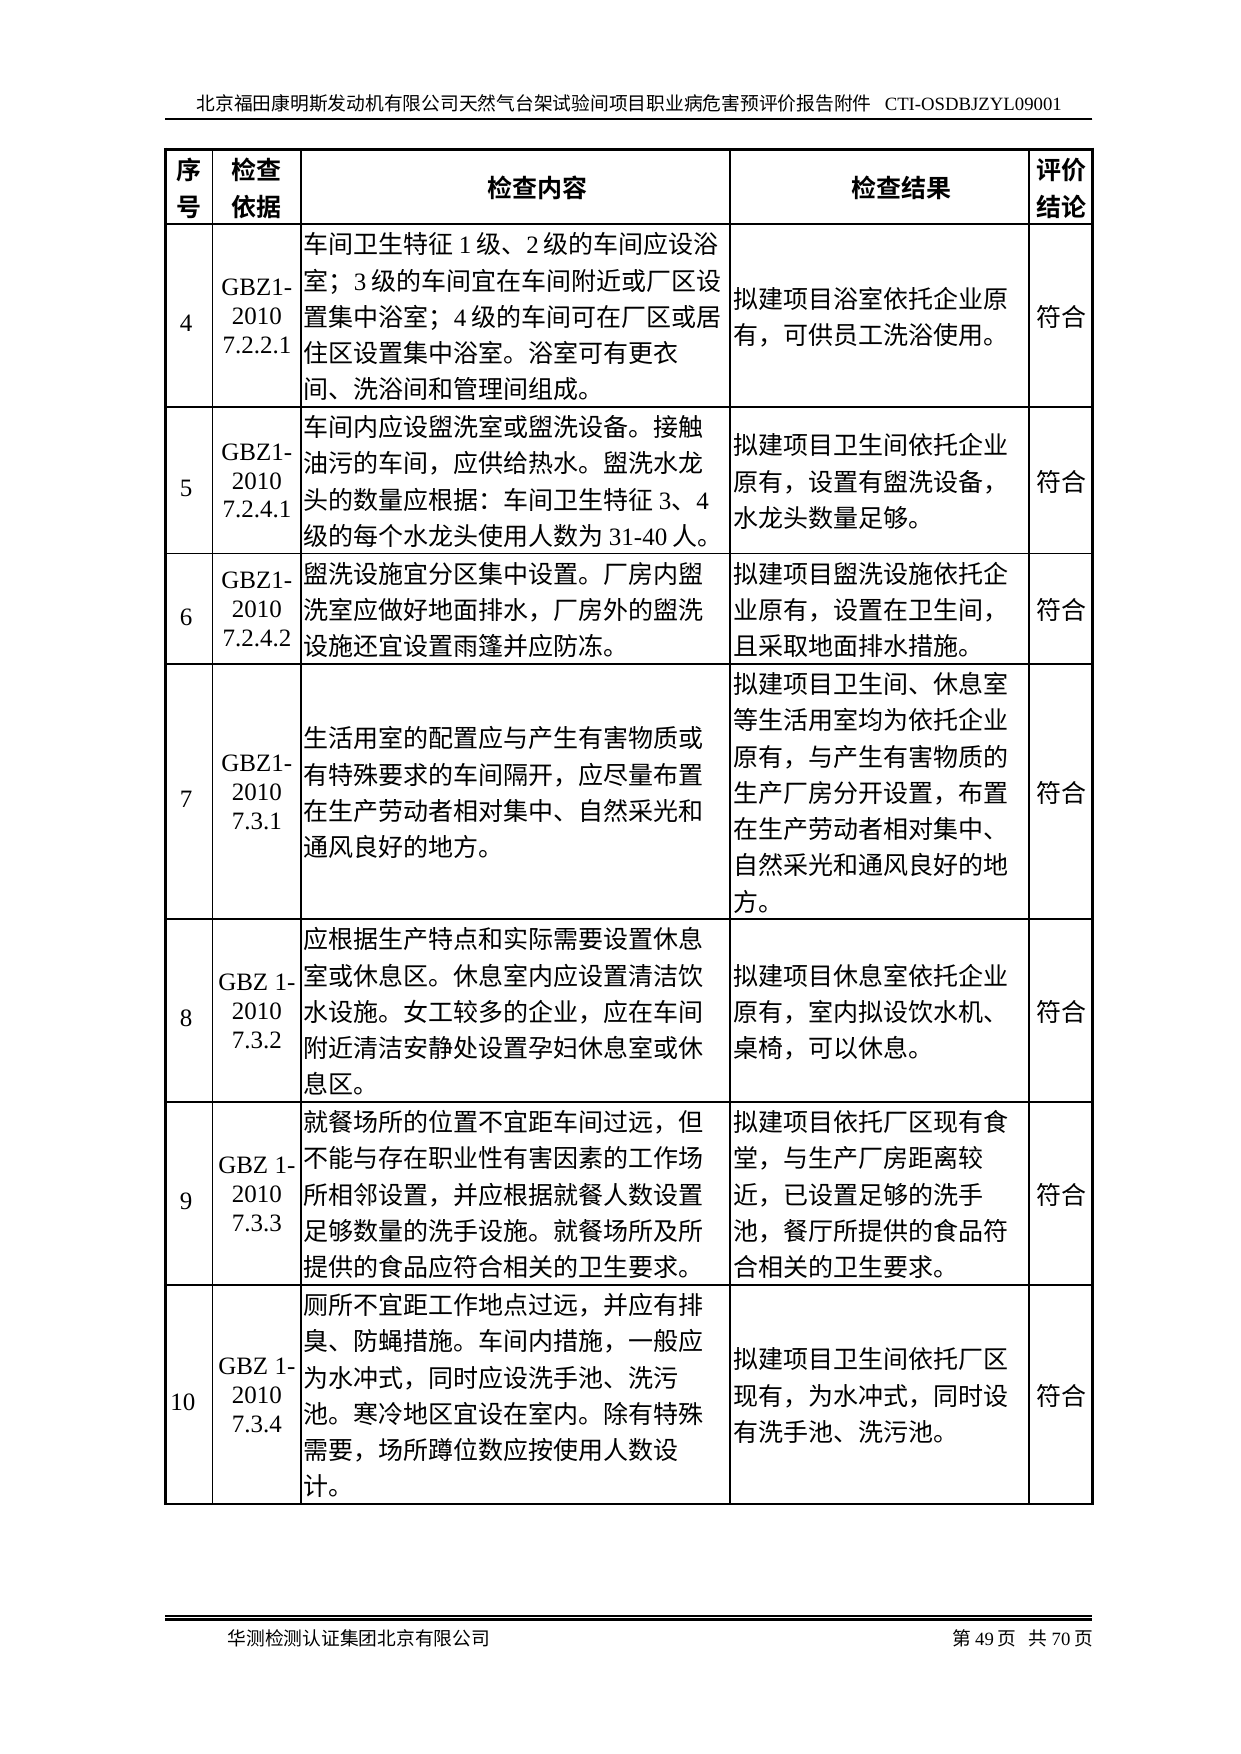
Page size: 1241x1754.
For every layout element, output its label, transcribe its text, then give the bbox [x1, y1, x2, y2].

table_cell 拟建项目依托厂区现有食堂，与生产厂房距离较近，已设置足够的洗手池，餐厅所提供的食品符合相关的卫生要求。 [731, 1103, 1028, 1284]
table_cell 符合 [1030, 408, 1091, 553]
table_cell [167, 1103, 212, 1284]
table_header 序号 [167, 151, 212, 223]
table_cell [167, 408, 212, 553]
table_cell 拟建项目卫生间、休息室等生活用室均为依托企业原有，与产生有害物质的生产厂房分开设置，布置在生产劳动者相对集中、自然采光和通风良好的地方。 [731, 665, 1028, 918]
table_cell 符合 [1030, 225, 1091, 406]
table_cell 符合 [1030, 554, 1091, 663]
table_cell 符合 [1030, 665, 1091, 918]
table_cell [167, 665, 212, 918]
table_cell 厕所不宜距工作地点过远，并应有排臭、防蝇措施。车间内措施，一般应为水冲式，同时应设洗手池、洗污池。寒冷地区宜设在室内。除有特殊需要，场所蹲位数应按使用人数设计。 [302, 1286, 729, 1503]
table_cell [167, 920, 212, 1101]
table_header 检查内容 [302, 151, 729, 223]
table_cell 车间内应设盥洗室或盥洗设备。接触油污的车间，应供给热水。盥洗水龙头的数量应根据：车间卫生特征3、4级的每个水龙头使用人数为31-40人。 [302, 408, 729, 553]
table_cell 拟建项目卫生间依托厂区现有，为水冲式，同时设有洗手池、洗污池。 [731, 1286, 1028, 1503]
table_cell 拟建项目盥洗设施依托企业原有，设置在卫生间，且采取地面排水措施。 [731, 554, 1028, 663]
table_cell 盥洗设施宜分区集中设置。厂房内盥洗室应做好地面排水，厂房外的盥洗设施还宜设置雨篷并应防冻。 [302, 554, 729, 663]
table_cell 生活用室的配置应与产生有害物质或有特殊要求的车间隔开，应尽量布置在生产劳动者相对集中、自然采光和通风良好的地方。 [302, 665, 729, 918]
table_cell 拟建项目卫生间依托企业原有，设置有盥洗设备，水龙头数量足够。 [731, 408, 1028, 553]
table_cell 符合 [1030, 1286, 1091, 1503]
table_cell GBZ1- 2010 7.3.1 [213, 665, 300, 918]
table_cell 符合 [1030, 1103, 1091, 1284]
table_cell [167, 1286, 212, 1503]
table_header 评价结论 [1030, 151, 1091, 223]
table_cell GBZ1- 2010 7.2.2.1 [213, 225, 300, 406]
table_cell [167, 225, 212, 406]
table_cell GBZ 1- 2010 7.3.2 [213, 920, 300, 1101]
table_cell GBZ1- 2010 7.2.4.1 [213, 408, 300, 553]
table_header 检查 依据 [213, 151, 300, 223]
table_cell [167, 554, 212, 663]
table_cell 应根据生产特点和实际需要设置休息室或休息区。休息室内应设置清洁饮水设施。女工较多的企业，应在车间附近清洁安静处设置孕妇休息室或休息区。 [302, 920, 729, 1101]
table_cell 就餐场所的位置不宜距车间过远，但不能与存在职业性有害因素的工作场所相邻设置，并应根据就餐人数设置足够数量的洗手设施。就餐场所及所提供的食品应符合相关的卫生要求。 [302, 1103, 729, 1284]
table_cell GBZ 1- 2010 7.3.3 [213, 1103, 300, 1284]
table_cell 符合 [1030, 920, 1091, 1101]
table_cell 车间卫生特征1级、2级的车间应设浴室；3级的车间宜在车间附近或厂区设置集中浴室；4级的车间可在厂区或居住区设置集中浴室。浴室可有更衣间、洗浴间和管理间组成。 [302, 225, 729, 406]
table_cell GBZ 1- 2010 7.3.4 [213, 1286, 300, 1503]
table_header 检查结果 [731, 151, 1028, 223]
table_cell GBZ1- 2010 7.2.4.2 [213, 554, 300, 663]
table_cell 拟建项目浴室依托企业原有，可供员工洗浴使用。 [731, 225, 1028, 406]
table_cell 拟建项目休息室依托企业原有，室内拟设饮水机、桌椅，可以休息。 [731, 920, 1028, 1101]
